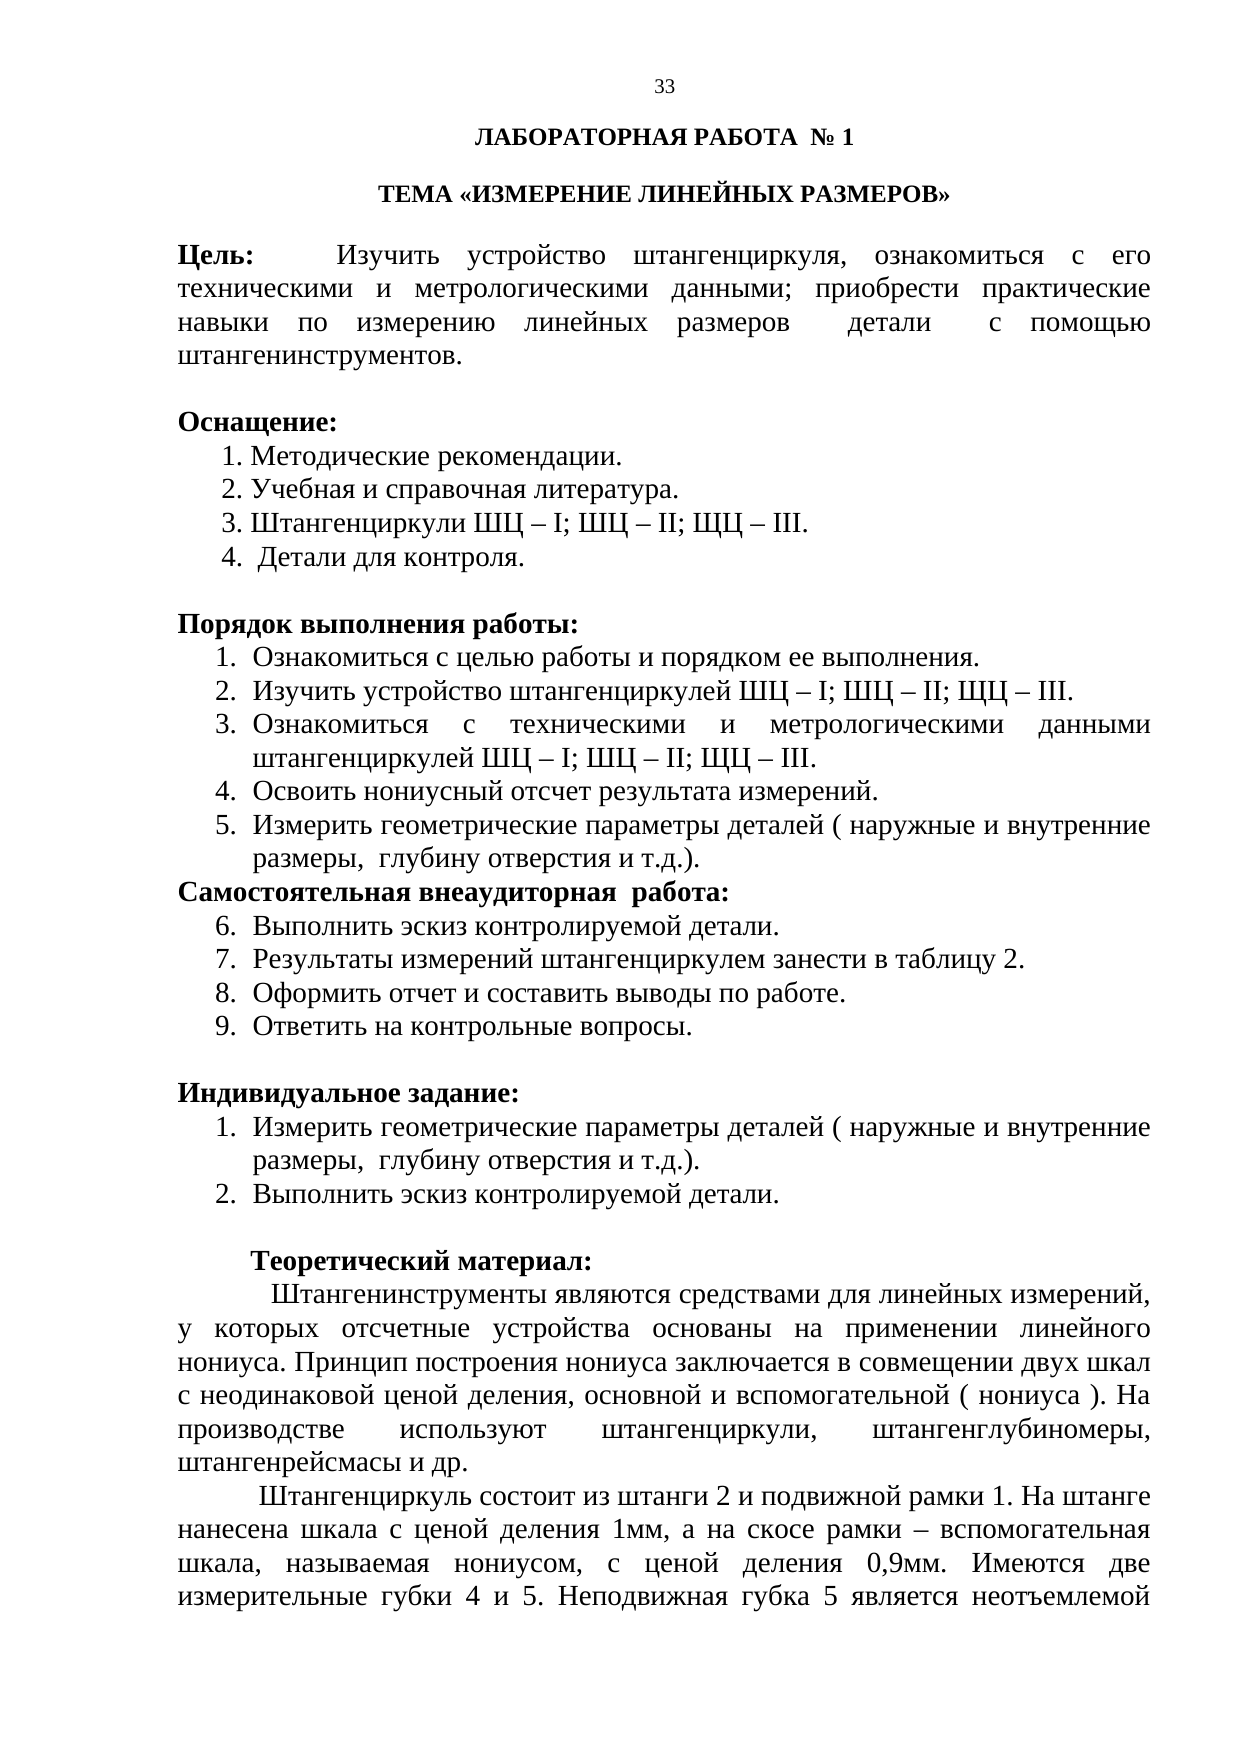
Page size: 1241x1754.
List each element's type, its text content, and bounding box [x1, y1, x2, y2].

list Оформить отчет и составить выводы по работе. [215, 975, 1152, 1008]
text Порядок выполнения работы: [177, 606, 1152, 639]
text Теоретический материал: [177, 1243, 1152, 1277]
list Выполнить эскиз контролируемой детали. [215, 1176, 1152, 1209]
text Индивидуальное задание: [177, 1075, 1152, 1109]
text Штангенинструменты являются средствами для линейных измерений, у которых отсчетные устройства основаны на применении линейного нониуса. Принцип построения нониуса заключается в совмещении двух шкал с неодинаковой ценой деления, основной и вспомогательной ( нониуса ). На производстве используют штангенциркули, штангенглубиномеры, штангенрейсмасы и др. [177, 1277, 1152, 1478]
list Ознакомиться с целью работы и порядком ее выполнения. [215, 639, 1152, 673]
list Освоить нониусный отсчет результата измерений. [215, 773, 1152, 807]
text Оснащение: [177, 404, 1152, 438]
text ЛАБОРАТОРНАЯ РАБОТА № 1 [177, 122, 1152, 151]
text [177, 1478, 1152, 1612]
text ТЕМА «ИЗМЕРЕНИЕ ЛИНЕЙНЫХ РАЗМЕРОВ» [177, 179, 1152, 208]
list Изучить устройство штангенциркулей ШЦ – I; ШЦ – II; ЩЦ – III. [215, 673, 1152, 706]
list Измерить геометрические параметры деталей ( наружные и внутренние размеры, глубину отверстия и т.д.). [215, 807, 1152, 874]
text 1. Методические рекомендации. [177, 438, 1152, 472]
text Цель: Изучить устройство штангенциркуля, ознакомиться с его техническими и метрологическими данными; приобрести практические навыки по измерению линейных размеров детали с помощью штангенинструментов. [177, 237, 1152, 371]
list Результаты измерений штангенциркулем занести в таблицу 2. [215, 941, 1152, 975]
list Ответить на контрольные вопросы. [215, 1008, 1152, 1042]
list Ознакомиться с техническими и метрологическими данными штангенциркулей ШЦ – I; ШЦ – II; ЩЦ – III. [215, 706, 1152, 773]
text 4. Детали для контроля. [177, 539, 1152, 572]
text Самостоятельная внеаудиторная работа: [177, 874, 1152, 908]
text 3. Штангенциркули ШЦ – I; ШЦ – II; ЩЦ – III. [177, 505, 1152, 539]
list Выполнить эскиз контролируемой детали. [215, 908, 1152, 941]
list Измерить геометрические параметры деталей ( наружные и внутренние размеры, глубину отверстия и т.д.). [215, 1109, 1152, 1176]
text 2. Учебная и справочная литература. [177, 472, 1152, 505]
